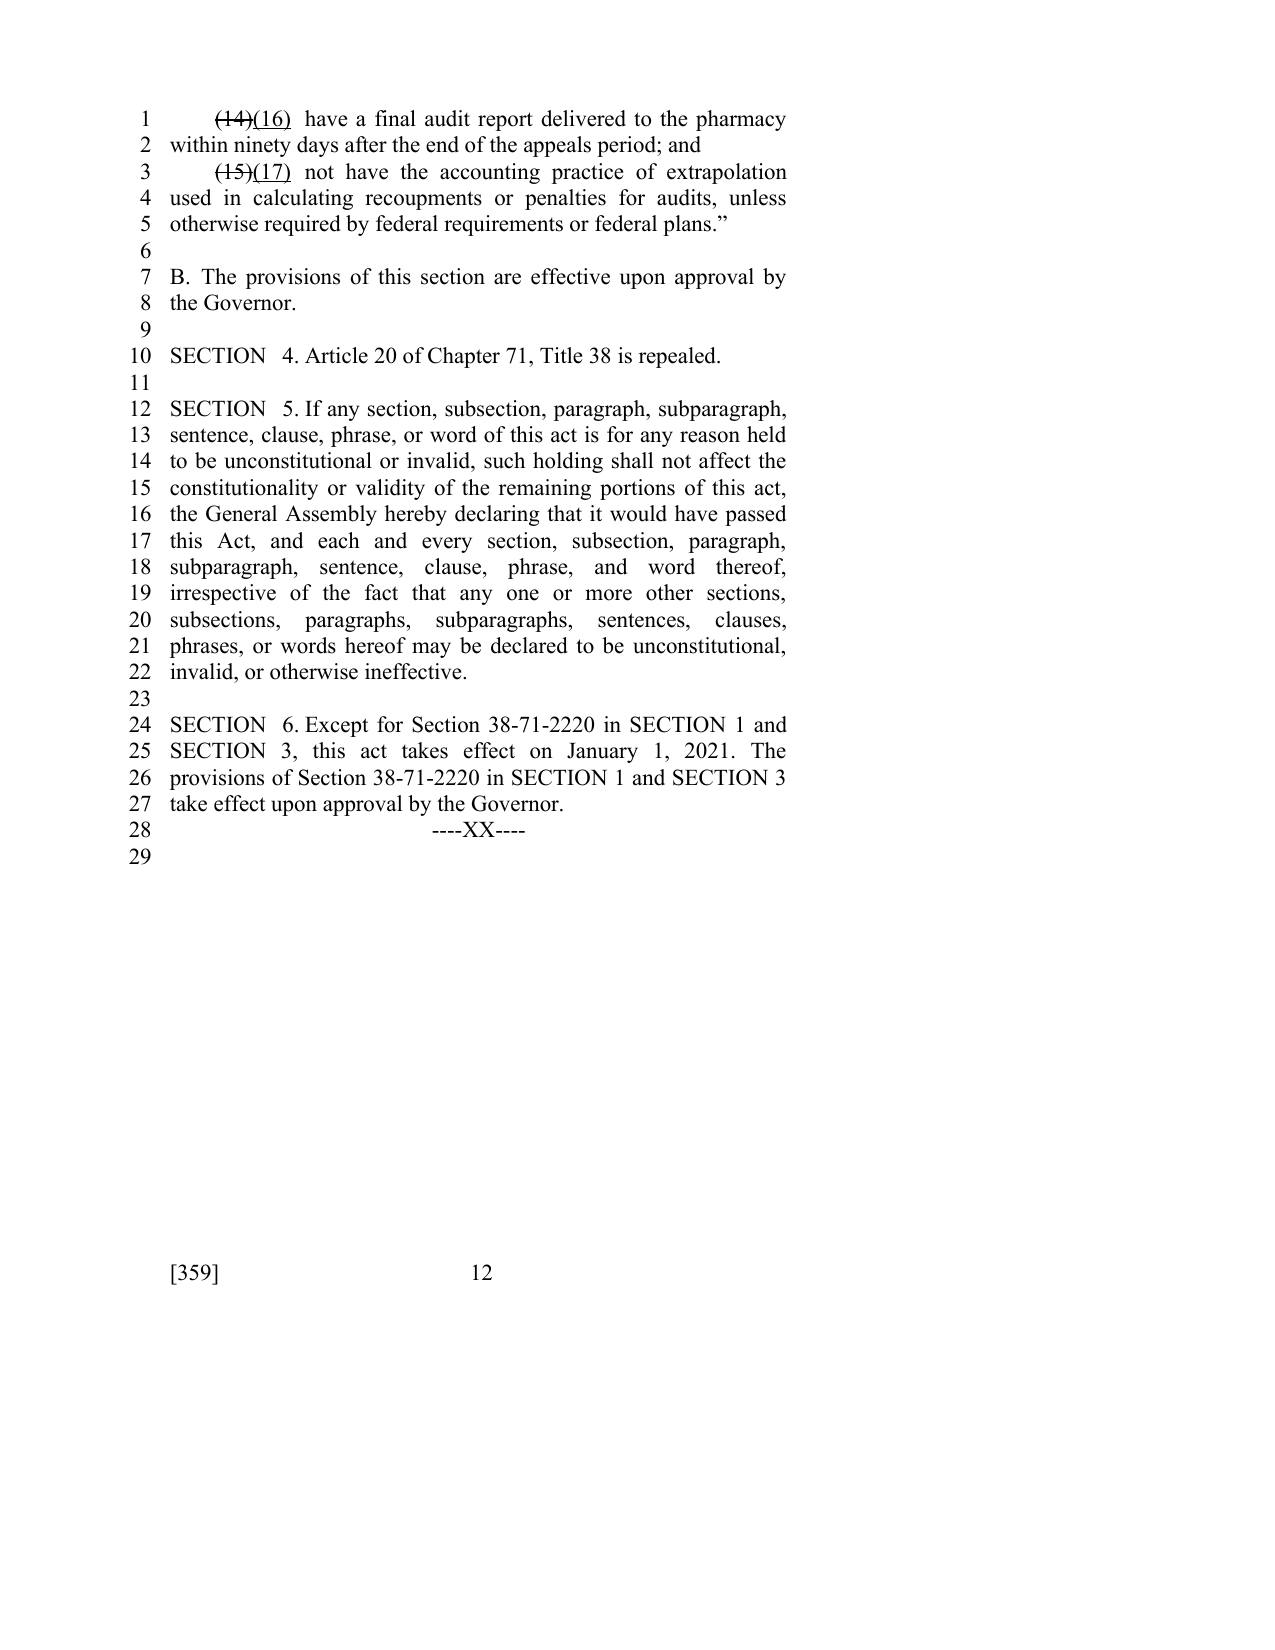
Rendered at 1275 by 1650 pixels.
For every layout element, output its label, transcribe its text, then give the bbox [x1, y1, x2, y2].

text B. The provisions of this section are effective upon approval by the Governor. [169, 263, 787, 316]
text SECTION 5. If any section, subsection, paragraph, subparagraph, sentence, clause, phrase, or word of this act is for any reason held to be unconstitutional or invalid, such holding shall not affect the constitutionality or validity of the remaining portions of this act, the General Assembly hereby declaring that it would have passed this Act, and each and every section, subsection, paragraph, subparagraph, sentence, clause, phrase, and word thereof, irrespective of the fact that any one or more other sections, subsections, paragraphs, subparagraphs, sentences, clauses, phrases, or words hereof may be declared to be unconstitutional, invalid, or otherwise ineffective. [169, 395, 787, 685]
text SECTION 6. Except for Section 38-71-2220 in SECTION 1 and SECTION 3, this act takes effect on January 1, 2021. The provisions of Section 38-71-2220 in SECTION 1 and SECTION 3 take effect upon approval by the Governor. [169, 711, 787, 817]
text (14)(16) have a final audit report delivered to the pharmacy within ninety days after the end of the appeals period; and [169, 105, 787, 158]
text (15)(17) not have the accounting practice of extrapolation used in calculating recoupments or penalties for audits, unless otherwise required by federal requirements or federal plans.” [169, 158, 787, 237]
text SECTION 4. Article 20 of Chapter 71, Title 38 is repealed. [169, 342, 787, 368]
text ----XX---- [169, 817, 787, 843]
